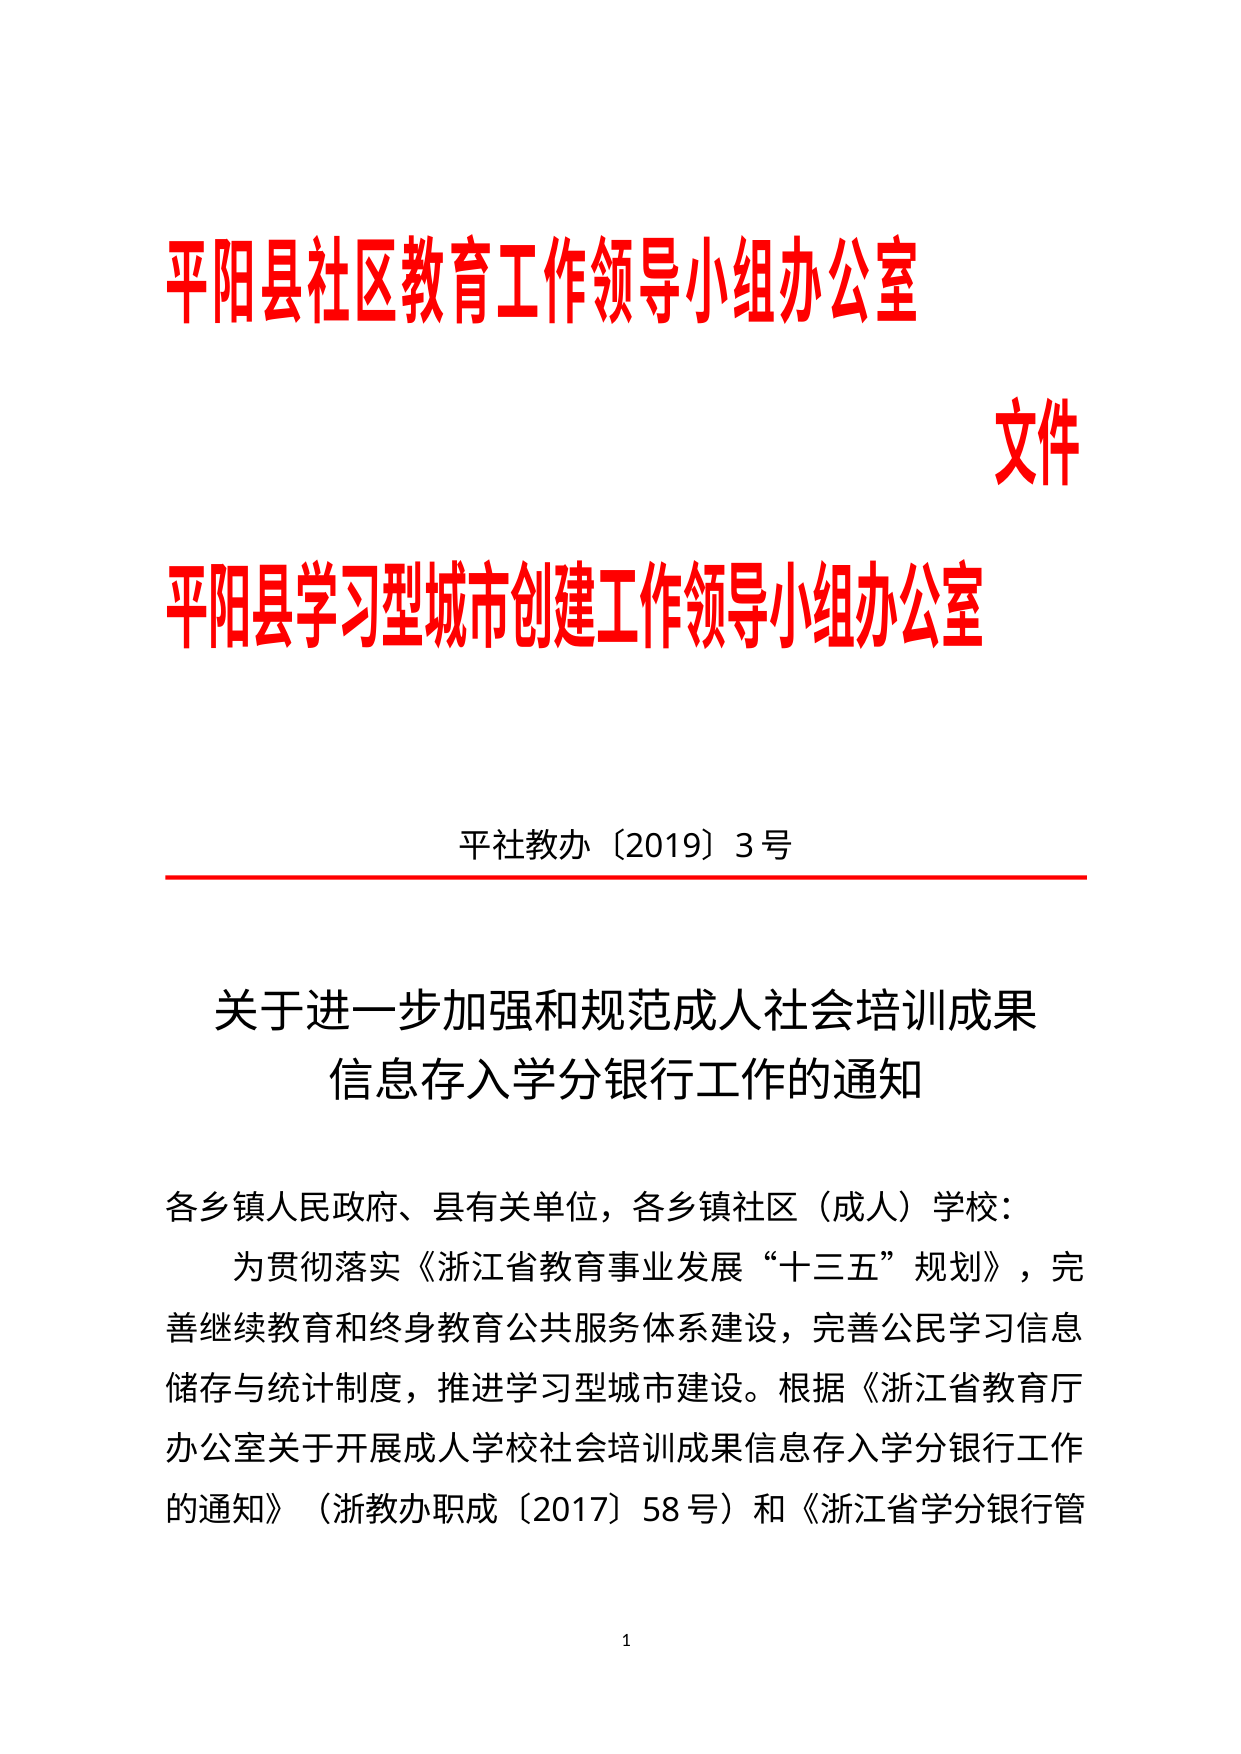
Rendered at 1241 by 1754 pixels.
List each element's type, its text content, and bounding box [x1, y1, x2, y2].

text 平社教办〔2019〕3号 [165, 810, 1087, 875]
text 平阳县学习型城市创建工作领导小组办公室 [165, 518, 1087, 680]
text 各乡镇人民政府、县有关单位，各乡镇社区（成人）学校： [165, 1171, 1087, 1231]
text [165, 1231, 1087, 1533]
text 文件 [165, 355, 1143, 518]
text 平阳县社区教育工作领导小组办公室 [165, 193, 1087, 355]
text 关于进一步加强和规范成人社会培训成果 [165, 973, 1087, 1042]
text 信息存入学分银行工作的通知 [165, 1042, 1087, 1110]
